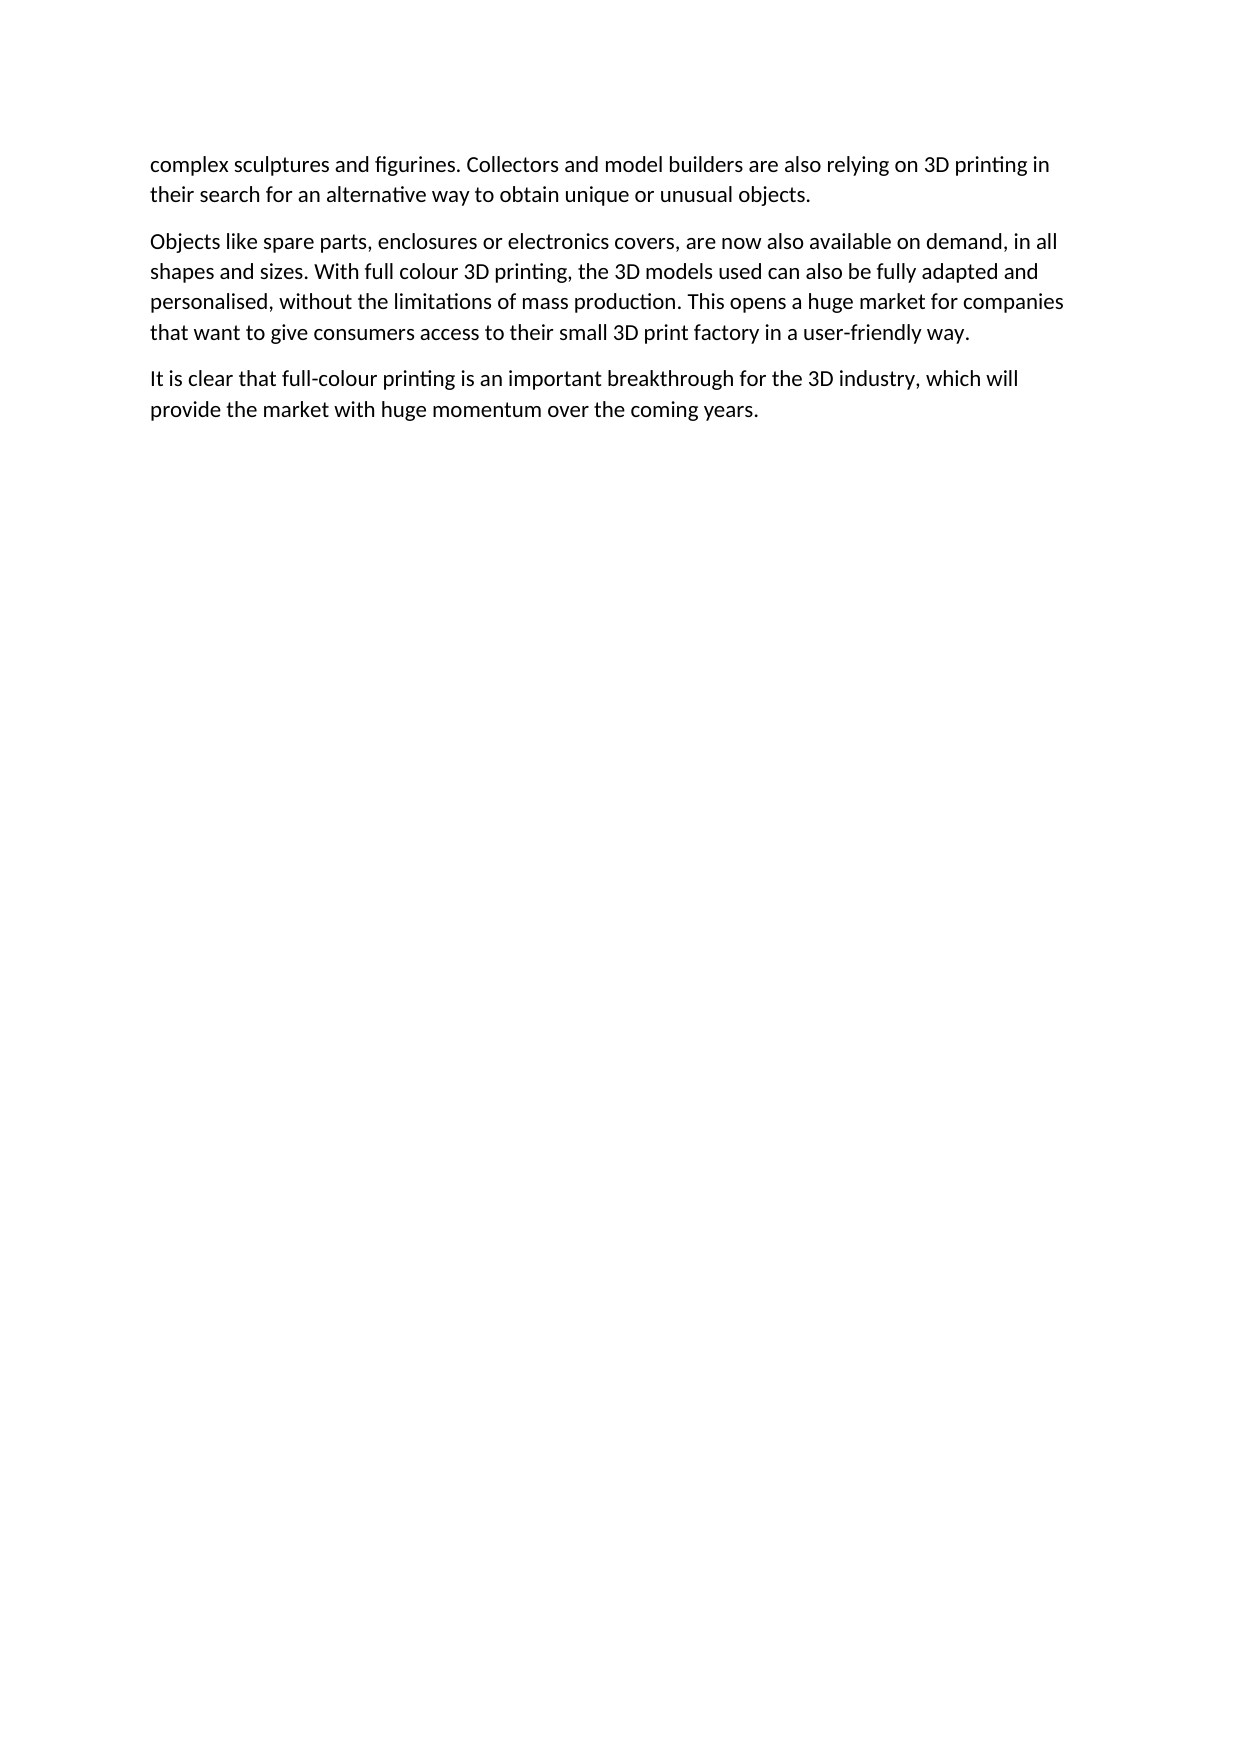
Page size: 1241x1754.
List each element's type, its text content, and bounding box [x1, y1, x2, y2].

text Objects like spare parts, enclosures or electronics covers, are now also available on demand, in all shapes and sizes. With full colour 3D printing, the 3D models used can also be fully adapted and personalised, without the limitations of mass production. This opens a huge market for companies that want to give consumers access to their small 3D print factory in a user-friendly way. [150, 227, 1090, 346]
text It is clear that full-colour printing is an important breakthrough for the 3D industry, which will provide the market with huge momentum over the coming years. [150, 364, 1090, 423]
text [150, 150, 1090, 208]
